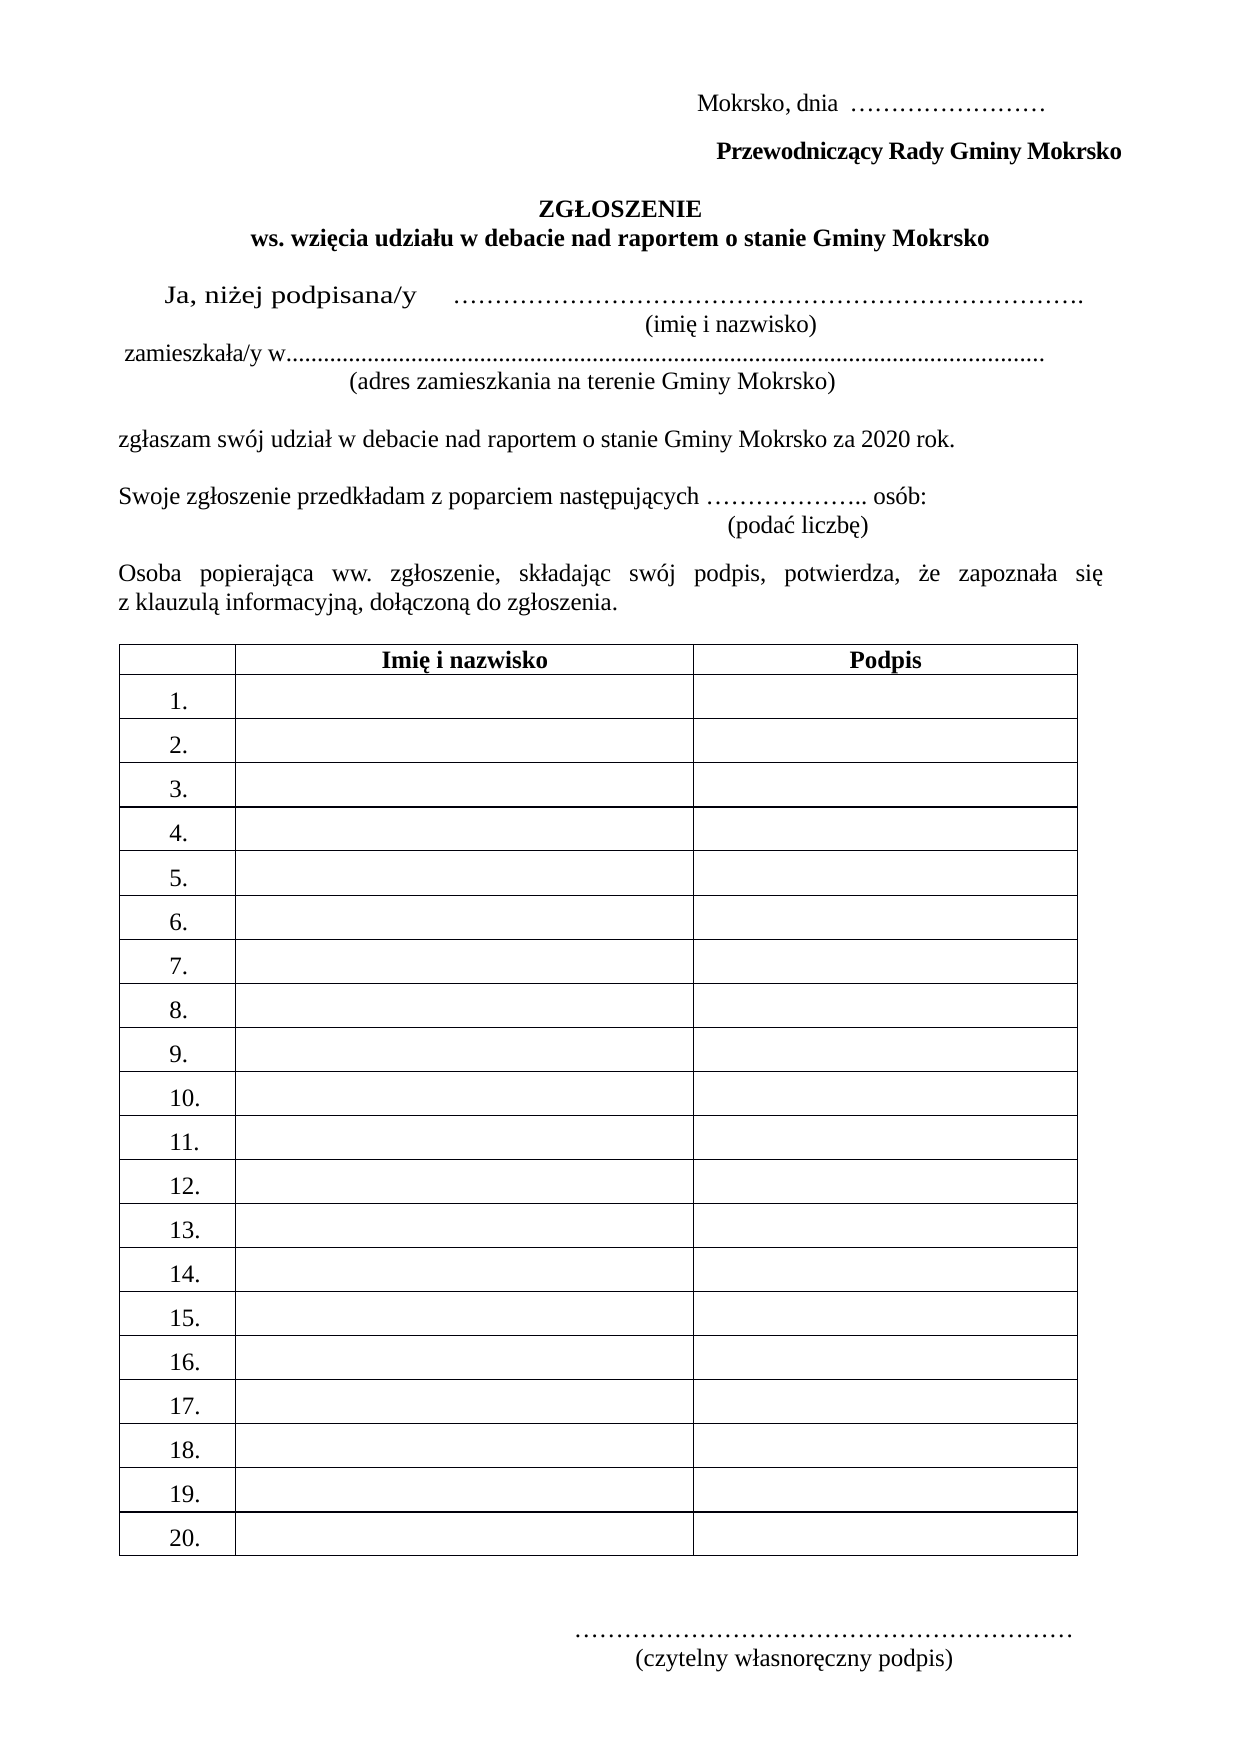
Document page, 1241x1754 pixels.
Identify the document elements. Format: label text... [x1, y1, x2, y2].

table_cell [120, 940, 235, 983]
table_cell [694, 808, 1077, 850]
table_cell [694, 1380, 1077, 1423]
table_cell [694, 896, 1077, 938]
text Osoba popierająca ww. zgłoszenie, składając swój podpis, potwierdza, że zapoznała się z klauzulą informacyjną, dołączoną do zgłoszenia. [118, 558, 1122, 616]
table_cell [120, 984, 235, 1027]
table_cell [120, 675, 235, 718]
table_cell [236, 1204, 693, 1247]
text Przewodniczący Rady Gminy Mokrsko [118, 136, 1122, 165]
text zgłaszam swój udział w debacie nad raportem o stanie Gminy Mokrsko za 2020 rok. [118, 424, 1122, 453]
table_cell [120, 719, 235, 762]
table_cell [236, 763, 693, 806]
table_cell [694, 675, 1077, 718]
table_cell [236, 1116, 693, 1159]
table_header [120, 645, 132, 674]
table_cell [120, 1028, 235, 1071]
table_cell [694, 984, 1077, 1027]
table_cell [236, 1292, 693, 1335]
table_cell [694, 1248, 1077, 1291]
table_cell [120, 763, 235, 806]
table_cell [120, 1336, 235, 1379]
text …………………………………………………… (czytelny własnoręczny podpis) [118, 1614, 1122, 1671]
table_cell [120, 1248, 235, 1291]
table_cell [694, 1160, 1077, 1203]
table_cell [236, 1336, 693, 1379]
table_cell [236, 851, 693, 894]
table_cell [120, 1468, 235, 1511]
table_cell [694, 1116, 1077, 1159]
text (adres zamieszkania na terenie Gminy Mokrsko) [118, 366, 1122, 424]
table_cell [236, 1248, 693, 1291]
table_cell [694, 1204, 1077, 1247]
table_cell [236, 896, 693, 938]
table_cell [236, 808, 693, 850]
table_cell [120, 1513, 235, 1555]
text zamieszkała/y w [118, 338, 1122, 366]
table_cell [236, 1028, 693, 1071]
table_cell [120, 1204, 235, 1247]
table_cell [120, 1160, 235, 1203]
text ZGŁOSZENIE ws. wzięcia udziału w debacie nad raportem o stanie Gminy Mokrsko Ja, niżej podpisana/y …………………………………………………………………. (imię i nazwisko) [118, 194, 1122, 338]
table_cell [694, 1513, 1077, 1555]
table_cell [236, 940, 693, 983]
table_cell [236, 675, 693, 718]
table_header [224, 645, 235, 674]
table_cell [236, 719, 693, 762]
table_cell [236, 1513, 693, 1555]
table_cell [236, 1468, 693, 1511]
table_cell [694, 1028, 1077, 1071]
table_cell [120, 896, 235, 938]
table_cell [120, 1380, 235, 1423]
table_cell [120, 851, 235, 894]
table_cell [694, 1424, 1077, 1467]
table_cell [694, 763, 1077, 806]
table_cell [236, 1072, 693, 1115]
table_cell [120, 1072, 235, 1115]
table_cell [694, 1072, 1077, 1115]
table_cell [694, 1336, 1077, 1379]
table_cell [120, 1424, 235, 1467]
table_cell [694, 1292, 1077, 1335]
table_cell [120, 1292, 235, 1335]
table_cell [120, 808, 235, 850]
table_cell [694, 719, 1077, 762]
table_cell [694, 1468, 1077, 1511]
table_cell [236, 1160, 693, 1203]
table_cell [120, 1116, 235, 1159]
text Mokrsko, dnia …………………… [603, 88, 1122, 117]
text Swoje zgłoszenie przedkładam z poparciem następujących ……………….. osób: (podać liczbę) [118, 481, 1122, 539]
table_cell [236, 984, 693, 1027]
table_cell [694, 851, 1077, 894]
table_cell [236, 1380, 693, 1423]
table_cell [236, 1424, 693, 1467]
table_cell [694, 940, 1077, 983]
